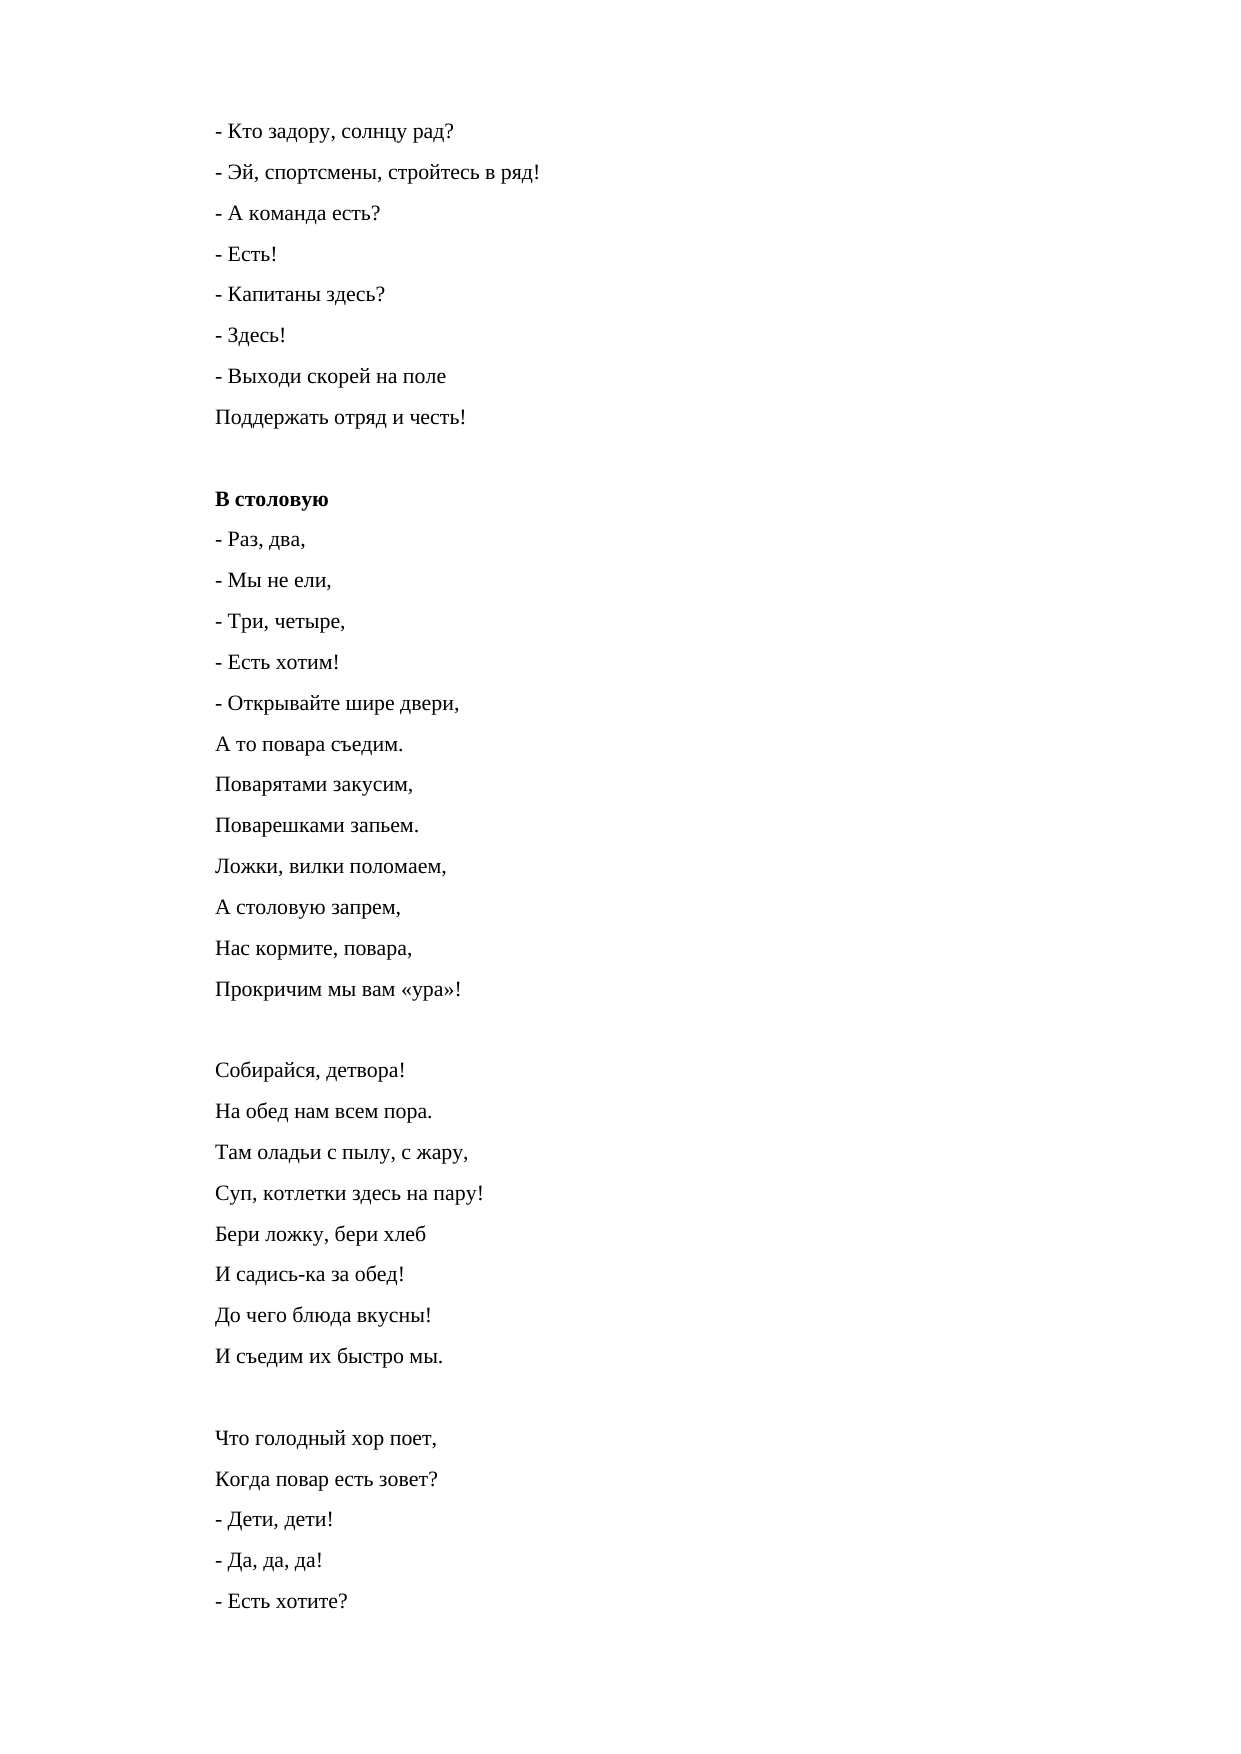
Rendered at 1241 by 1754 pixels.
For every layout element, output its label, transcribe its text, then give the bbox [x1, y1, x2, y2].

text - Есть хотите? [177, 1588, 1152, 1613]
text - Выходи скорей на поле [177, 363, 1152, 388]
text - Да, да, да! [177, 1547, 1152, 1572]
text В столовую [177, 486, 1152, 511]
text Поддержать отряд и честь! [177, 404, 1152, 429]
text И садись-ка за обед! [177, 1261, 1152, 1287]
text Ложки, вилки поломаем, [177, 853, 1152, 878]
text - Есть! [177, 241, 1152, 266]
text - Три, четыре, [177, 608, 1152, 633]
text - Есть хотим! [177, 649, 1152, 674]
text И съедим их быстро мы. [177, 1343, 1152, 1368]
text - А команда есть? [177, 200, 1152, 225]
text - Здесь! [177, 322, 1152, 347]
text - Мы не ели, [177, 567, 1152, 592]
text Прокричим мы вам «ура»! [177, 976, 1152, 1001]
text Там оладьи с пылу, с жару, [177, 1139, 1152, 1164]
text А столовую запрем, [177, 894, 1152, 919]
text Поварятами закусим, [177, 771, 1152, 797]
text Бери ложку, бери хлеб [177, 1221, 1152, 1246]
text Поварешками запьем. [177, 812, 1152, 837]
text - Дети, дети! [177, 1506, 1152, 1532]
text Нас кормите, повара, [177, 935, 1152, 960]
text А то повара съедим. [177, 731, 1152, 756]
text - Открывайте шире двери, [177, 690, 1152, 715]
text Что голодный хор поет, [177, 1425, 1152, 1450]
text На обед нам всем пора. [177, 1098, 1152, 1123]
text - Эй, спортсмены, стройтесь в ряд! [177, 159, 1152, 184]
text - Раз, два, [177, 526, 1152, 552]
text - Капитаны здесь? [177, 281, 1152, 307]
text - Кто задору, солнцу рад? [177, 118, 1152, 143]
text Суп, котлетки здесь на пару! [177, 1180, 1152, 1205]
text Когда повар есть зовет? [177, 1466, 1152, 1491]
text До чего блюда вкусны! [177, 1302, 1152, 1327]
text Собирайся, детвора! [177, 1057, 1152, 1082]
